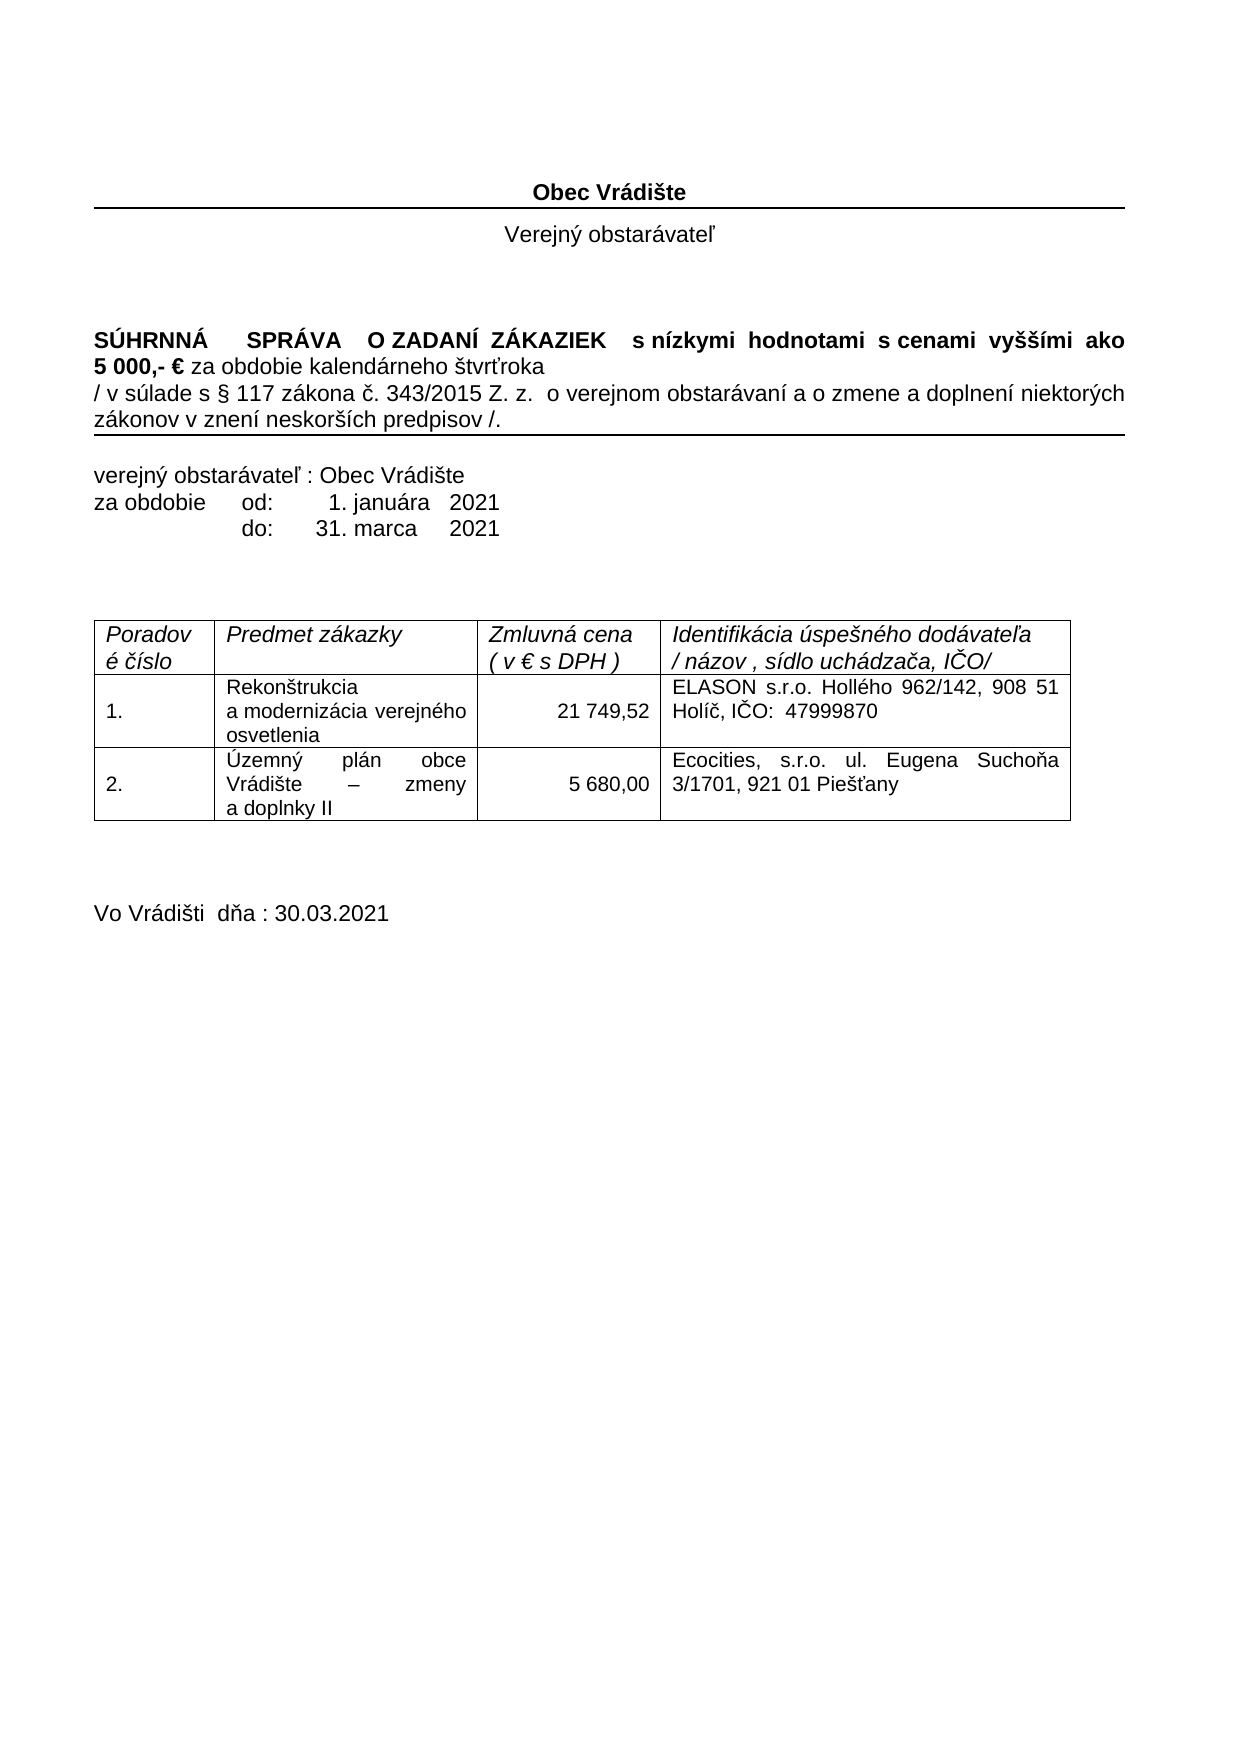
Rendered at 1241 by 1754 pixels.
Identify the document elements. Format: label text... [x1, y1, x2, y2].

table_cell Územný plán obce Vrádište – zmeny a doplnky II [215, 748, 477, 820]
text do: 31. marca 2021 [94, 515, 1125, 541]
text verejný obstarávateľ : Obec Vrádište [94, 462, 1125, 488]
table_cell Rekonštrukcia a modernizácia verejného osvetlenia [215, 675, 477, 747]
table_cell ELASON s.r.o. Hollého 962/142, 908 51 Holíč, IČO: 47999870 [661, 675, 1070, 747]
table_cell 5 680,00 [478, 748, 660, 820]
table_header Poradové číslo [95, 621, 214, 674]
table_header Predmet zákazky [215, 621, 477, 674]
table_header Identifikácia úspešného dodávateľa / názov , sídlo uchádzača, IČO/ [661, 621, 1070, 674]
table_cell 2. [95, 748, 214, 820]
text Obec Vrádište [94, 179, 1125, 207]
table_cell 1. [95, 675, 214, 747]
table_cell 21 749,52 [478, 675, 660, 747]
table_header Zmluvná cena ( v € s DPH ) [478, 621, 660, 674]
text Vo Vrádišti dňa : 30.03.2021 [94, 900, 1125, 926]
text SÚHRNNÁ SPRÁVA O ZADANÍ ZÁKAZIEK s nízkymi hodnotami s cenami vyššími ako 5 000,- € za obdobie kalendárneho štvrťroka [94, 327, 1125, 379]
text za obdobie od: 1. januára 2021 [94, 488, 1125, 515]
text Verejný obstarávateľ [94, 221, 1125, 248]
table_cell Ecocities, s.r.o. ul. Eugena Suchoňa 3/1701, 921 01 Piešťany [661, 748, 1070, 820]
text / v súlade s § 117 zákona č. 343/2015 Z. z. o verejnom obstarávaní a o zmene a doplnení niektorých zákonov v znení neskorších predpisov /. [94, 379, 1125, 434]
